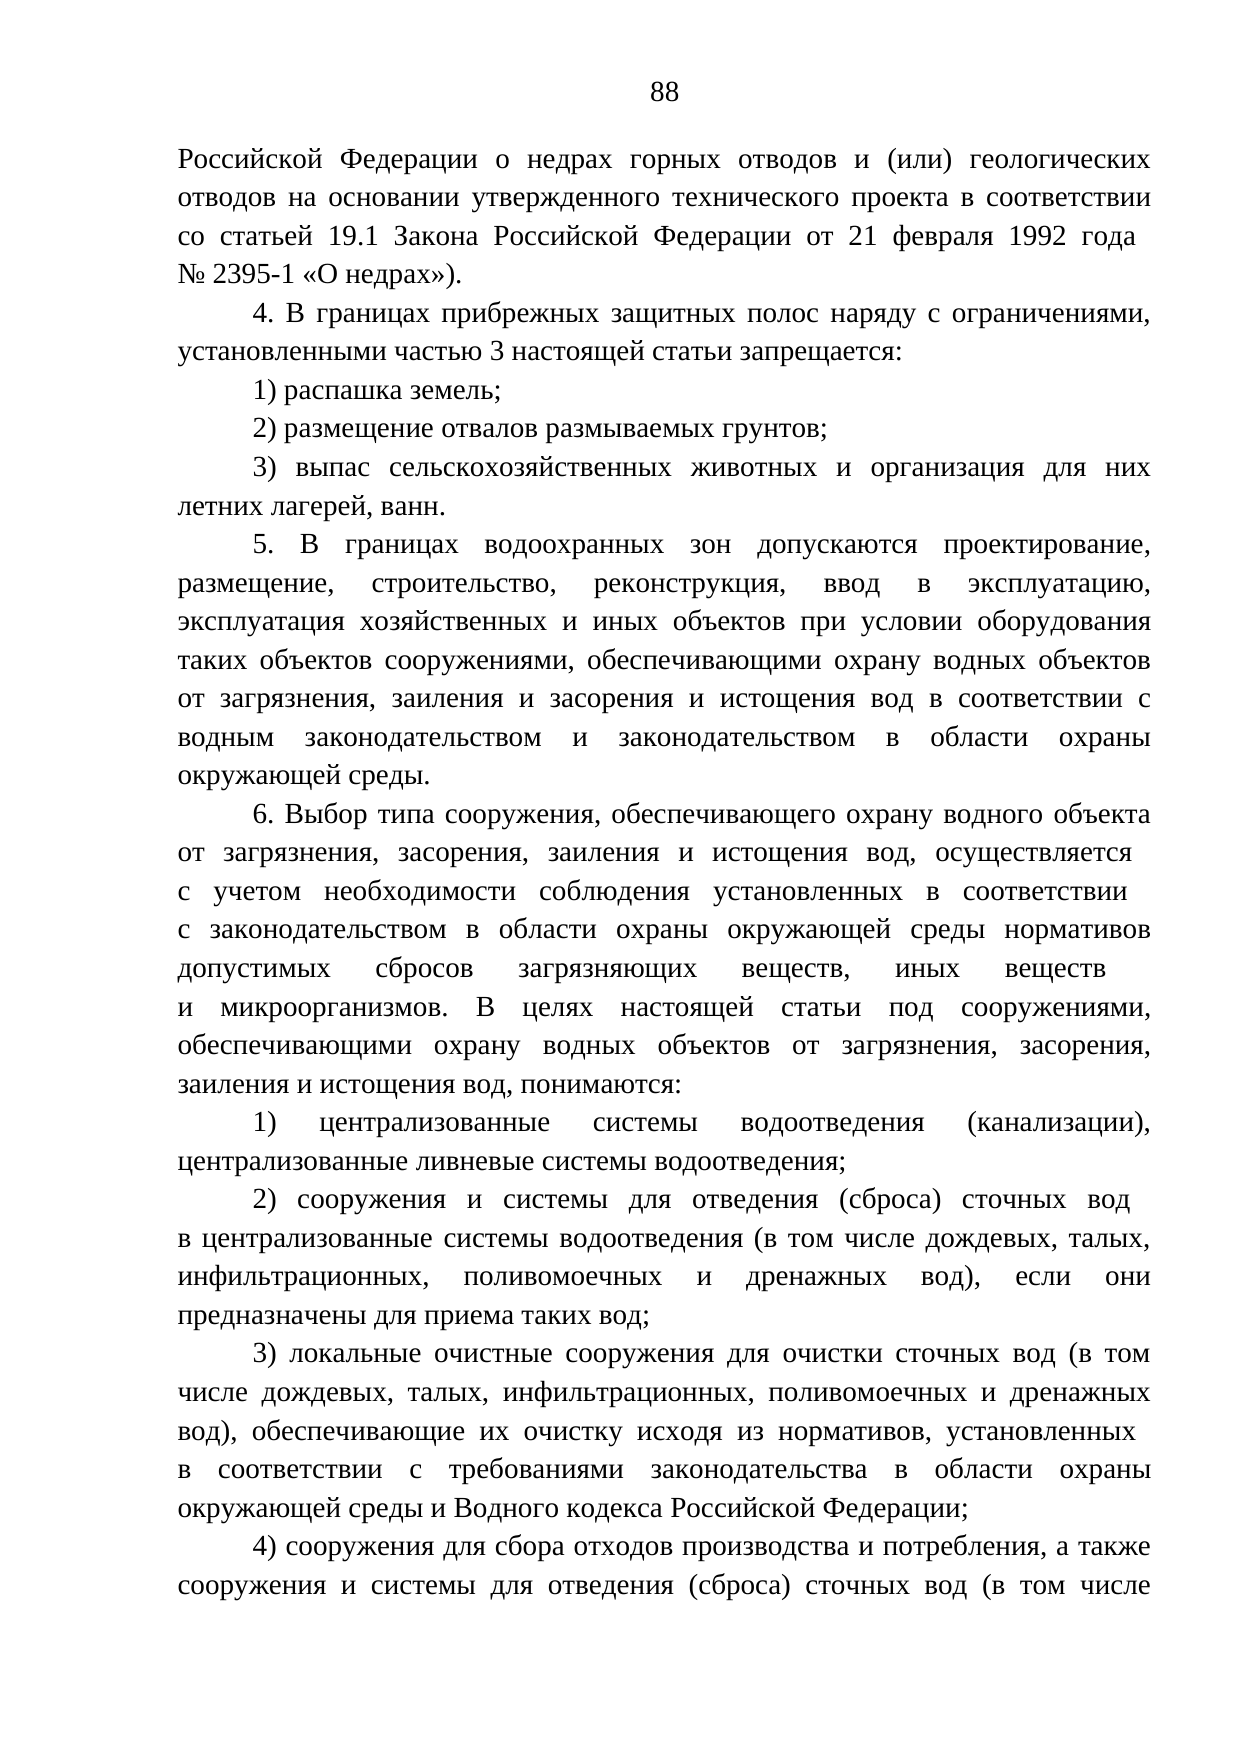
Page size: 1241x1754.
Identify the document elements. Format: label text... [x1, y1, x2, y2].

text 2) сооружения и системы для отведения (сброса) сточных вод в централизованные системы водоотведения (в том числе дождевых, талых, инфильтрационных, поливомоечных и дренажных вод), если они предназначены для приема таких вод; [177, 1181, 1152, 1331]
text 3) выпас сельскохозяйственных животных и организация для них летних лагерей, ванн. [177, 449, 1152, 521]
text 3) локальные очистные сооружения для очистки сточных вод (в том числе дождевых, талых, инфильтрационных, поливомоечных и дренажных вод), обеспечивающие их очистку исходя из нормативов, установленных в соответствии с требованиями законодательства в области охраны окружающей среды и Водного кодекса Российской Федерации; [177, 1336, 1152, 1523]
text 1) централизованные системы водоотведения (канализации), централизованные ливневые системы водоотведения; [177, 1104, 1152, 1176]
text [177, 1528, 1152, 1600]
text 5. В границах водоохранных зон допускаются проектирование, размещение, строительство, реконструкция, ввод в эксплуатацию, эксплуатация хозяйственных и иных объектов при условии оборудования таких объектов сооружениями, обеспечивающими охрану водных объектов от загрязнения, заиления и засорения и истощения вод в соответствии с водным законодательством и законодательством в области охраны окружающей среды. [177, 526, 1152, 791]
text 6. Выбор типа сооружения, обеспечивающего охрану водного объекта от загрязнения, засорения, заиления и истощения вод, осуществляется с учетом необходимости соблюдения установленных в соответствии с законодательством в области охраны окружающей среды нормативов допустимых сбросов загрязняющих веществ, иных веществ и микроорганизмов. В целях настоящей статьи под сооружениями, обеспечивающими охрану водных объектов от загрязнения, засорения, заиления и истощения вод, понимаются: [177, 796, 1152, 1099]
text 1) распашка земель; [177, 372, 1152, 406]
text 4. В границах прибрежных защитных полос наряду с ограничениями, установленными частью 3 настоящей статьи запрещается: [177, 295, 1152, 367]
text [177, 141, 1152, 290]
text 2) размещение отвалов размываемых грунтов; [177, 411, 1152, 444]
